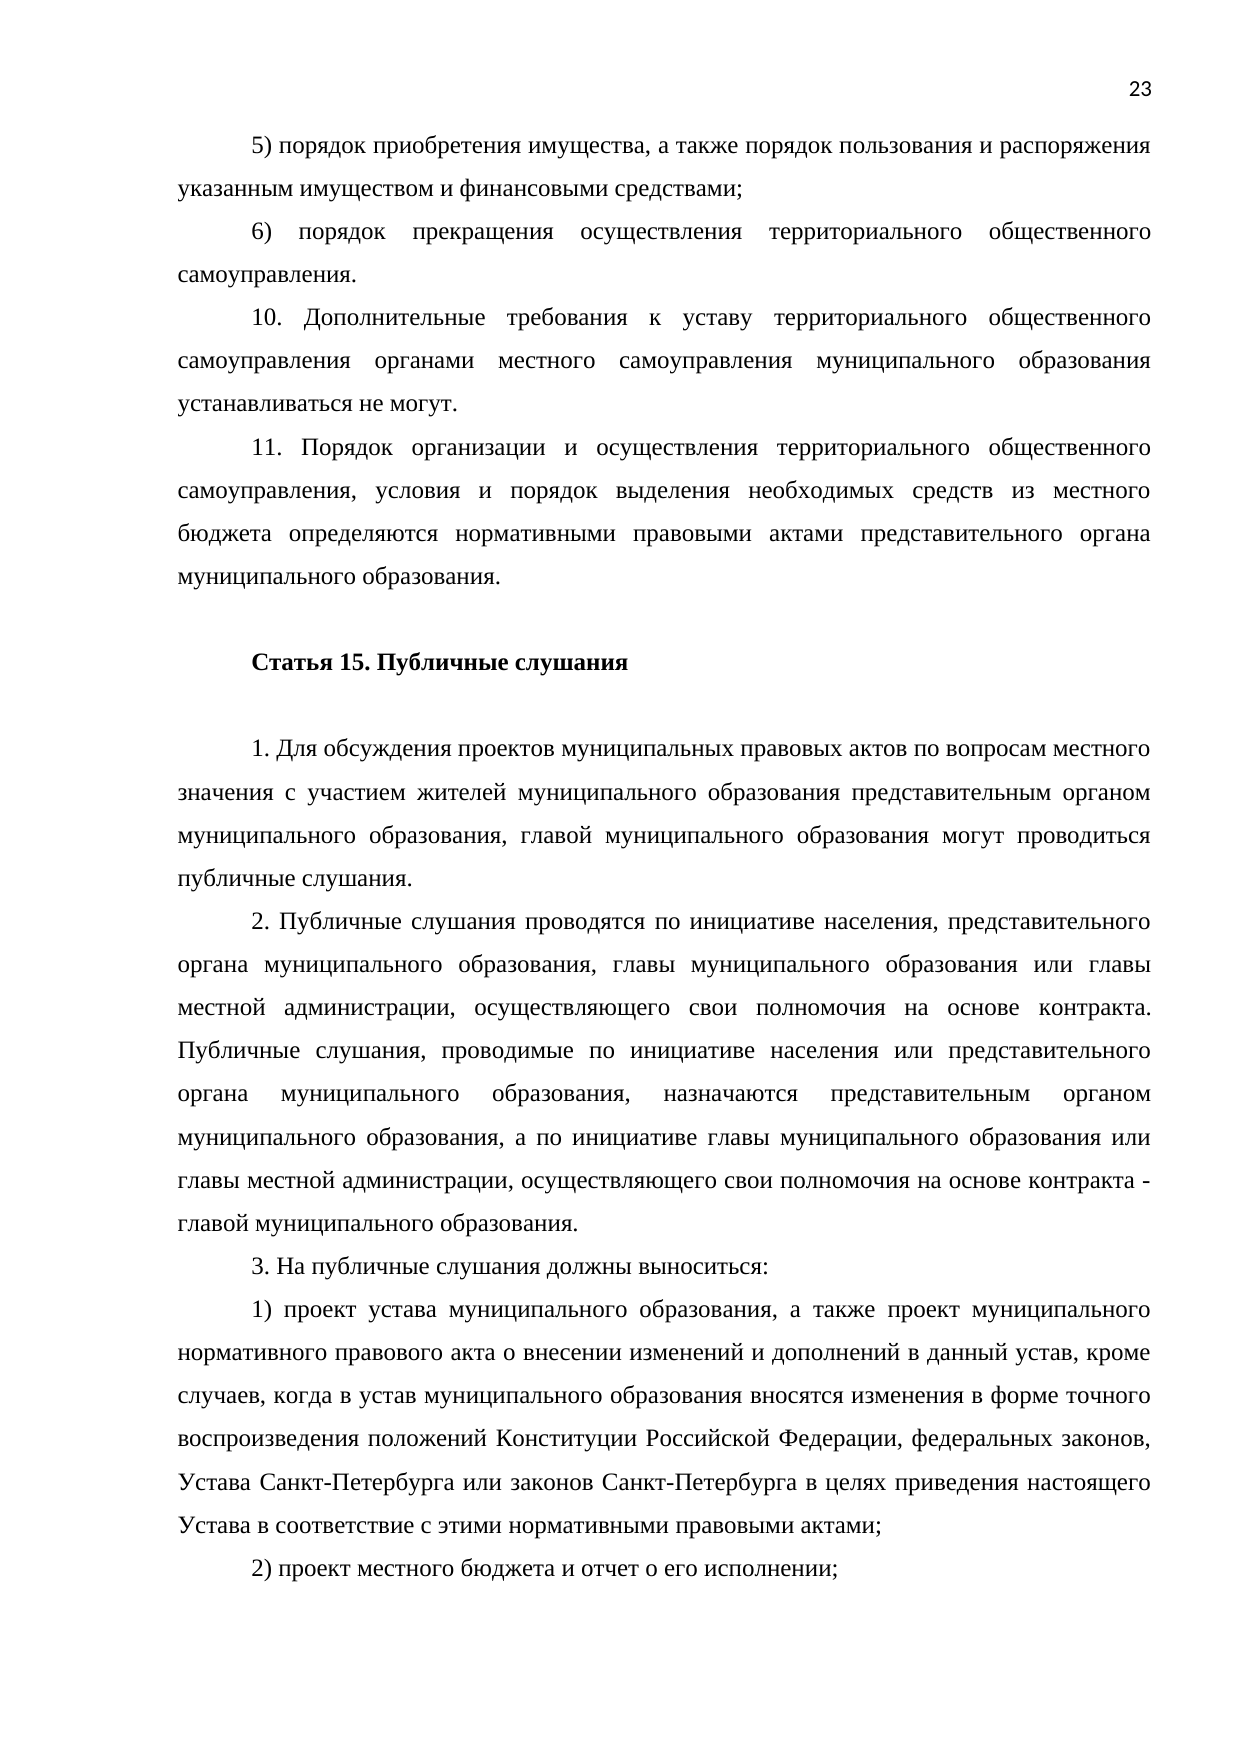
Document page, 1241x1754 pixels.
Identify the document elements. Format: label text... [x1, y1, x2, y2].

text 1) проект устава муниципального образования, а также проект муниципального нормативного правового акта о внесении изменений и дополнений в данный устав, кроме случаев, когда в устав муниципального образования вносятся изменения в форме точного воспроизведения положений Конституции Российской Федерации, федеральных законов, Устава Санкт-Петербурга или законов Санкт-Петербурга в целях приведения настоящего Устава в соответствие с этими нормативными правовыми актами; [177, 1294, 1152, 1538]
text 2. Публичные слушания проводятся по инициативе населения, представительного органа муниципального образования, главы муниципального образования или главы местной администрации, осуществляющего свои полномочия на основе контракта. Публичные слушания, проводимые по инициативе населения или представительного органа муниципального образования, назначаются представительным органом муниципального образования, а по инициативе главы муниципального образования или главы местной администрации, осуществляющего свои полномочия на основе контракта - главой муниципального образования. [177, 906, 1152, 1237]
text 11. Порядок организации и осуществления территориального общественного самоуправления, условия и порядок выделения необходимых средств из местного бюджета определяются нормативными правовыми актами представительного органа муниципального образования. [177, 432, 1152, 590]
text 10. Дополнительные требования к уставу территориального общественного самоуправления органами местного самоуправления муниципального образования устанавливаться не могут. [177, 302, 1152, 417]
text Статья 15. Публичные слушания [177, 647, 1152, 676]
text 5) порядок приобретения имущества, а также порядок пользования и распоряжения указанным имуществом и финансовыми средствами; [177, 130, 1152, 202]
text 3. На публичные слушания должны выноситься: [177, 1251, 1152, 1280]
text 6) порядок прекращения осуществления территориального общественного самоуправления. [177, 216, 1152, 288]
text 2) проект местного бюджета и отчет о его исполнении; [177, 1553, 1152, 1582]
text 1. Для обсуждения проектов муниципальных правовых актов по вопросам местного значения с участием жителей муниципального образования представительным органом муниципального образования, главой муниципального образования могут проводиться публичные слушания. [177, 733, 1152, 892]
